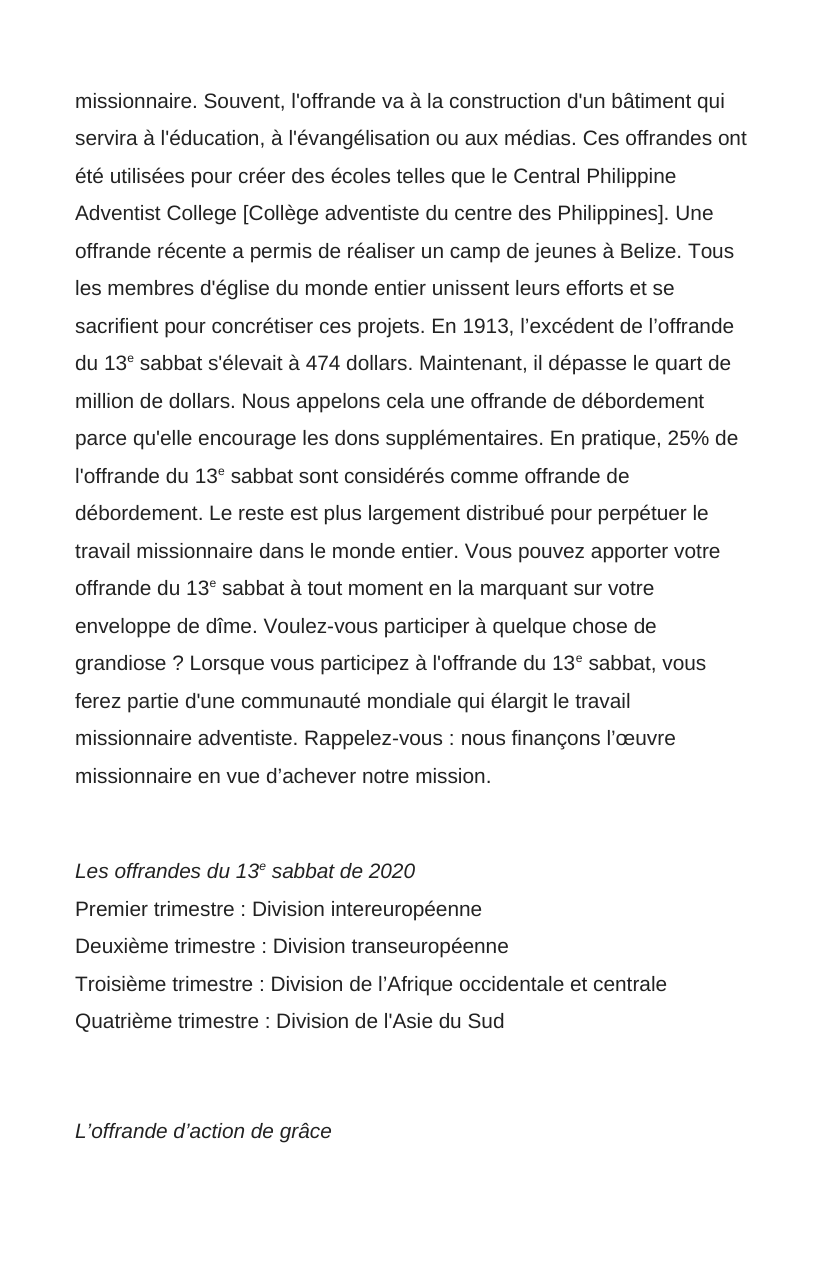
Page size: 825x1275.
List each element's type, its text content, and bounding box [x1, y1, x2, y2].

text Premier trimestre : Division intereuropéenne [75, 883, 750, 921]
text Troisième trimestre : Division de l’Afrique occidentale et centrale [75, 958, 750, 996]
text Les offrandes du 13e sabbat de 2020 [75, 846, 750, 883]
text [75, 75, 750, 787]
text L’offrande d’action de grâce [75, 1105, 750, 1143]
text Quatrième trimestre : Division de l'Asie du Sud [75, 996, 750, 1033]
text Deuxième trimestre : Division transeuropéenne [75, 921, 750, 958]
